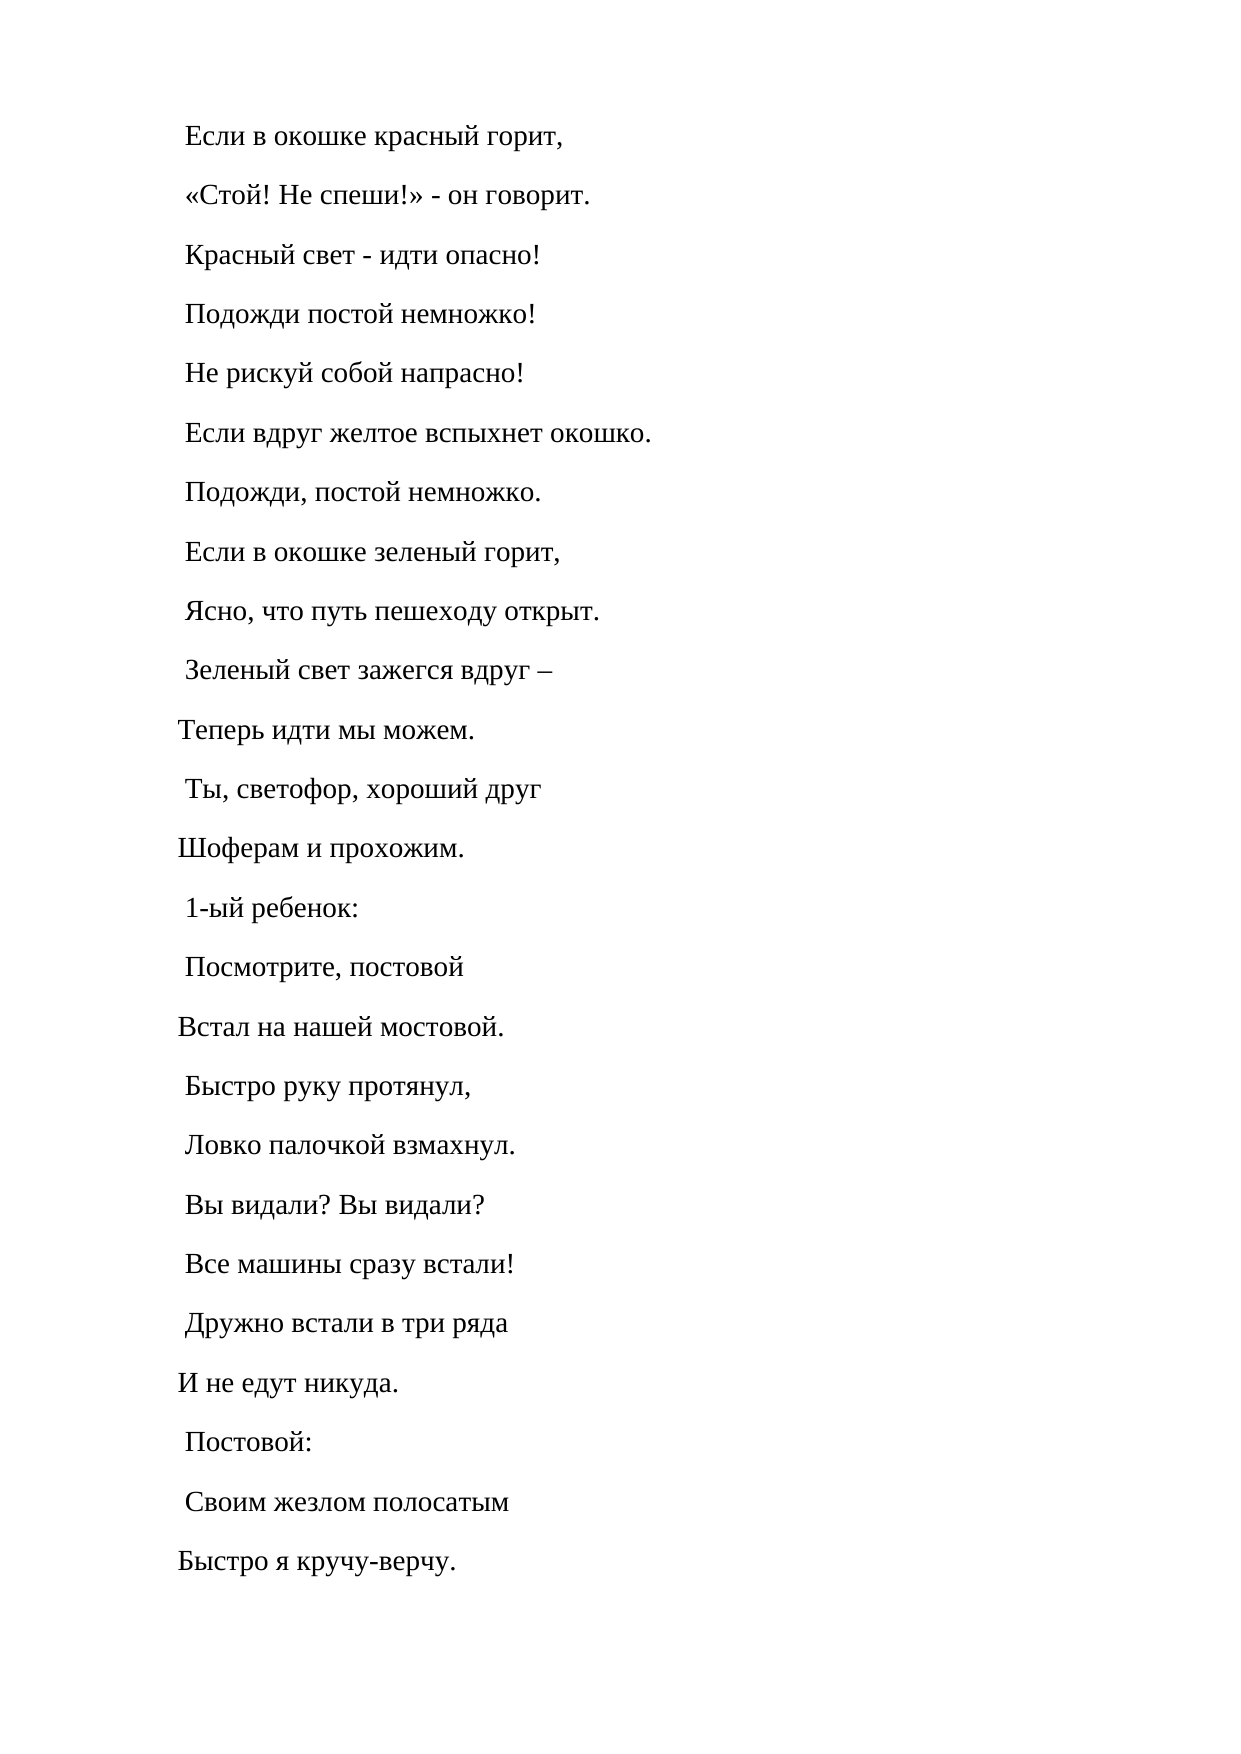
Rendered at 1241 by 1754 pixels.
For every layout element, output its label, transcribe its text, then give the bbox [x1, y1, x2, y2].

text Встал на нашей мостовой. [177, 1009, 1152, 1042]
text Шоферам и прохожим. [177, 831, 1152, 864]
text Ловко палочкой взмахнул. [177, 1127, 1152, 1161]
text Если в окошке красный горит, [177, 118, 1152, 152]
text Если вдруг желтое вспыхнет окошко. [177, 415, 1152, 448]
text Красный свет - идти опасно! [177, 237, 1152, 270]
text Подожди постой немножко! [177, 296, 1152, 330]
text Своим жезлом полосатым [177, 1484, 1152, 1517]
text Все машины сразу встали! [177, 1246, 1152, 1280]
text Посмотрите, постовой [177, 949, 1152, 983]
text Быстро я кручу-верчу. [177, 1543, 1152, 1577]
text 1-ый ребенок: [177, 890, 1152, 923]
text Вы видали? Вы видали? [177, 1187, 1152, 1220]
text Дружно встали в три ряда [177, 1306, 1152, 1339]
text И не едут никуда. [177, 1365, 1152, 1398]
text Теперь идти мы можем. [177, 712, 1152, 745]
text Быстро руку протянул, [177, 1068, 1152, 1102]
text Не рискуй собой напрасно! [177, 356, 1152, 389]
text Постовой: [177, 1424, 1152, 1458]
text Подожди, постой немножко. [177, 474, 1152, 508]
text Если в окошке зеленый горит, [177, 534, 1152, 567]
text Ты, светофор, хороший друг [177, 771, 1152, 805]
text Ясно, что путь пешеходу открыт. [177, 593, 1152, 627]
text Зеленый свет зажегся вдруг – [177, 652, 1152, 686]
text «Стой! Не спеши!» - он говорит. [177, 177, 1152, 211]
